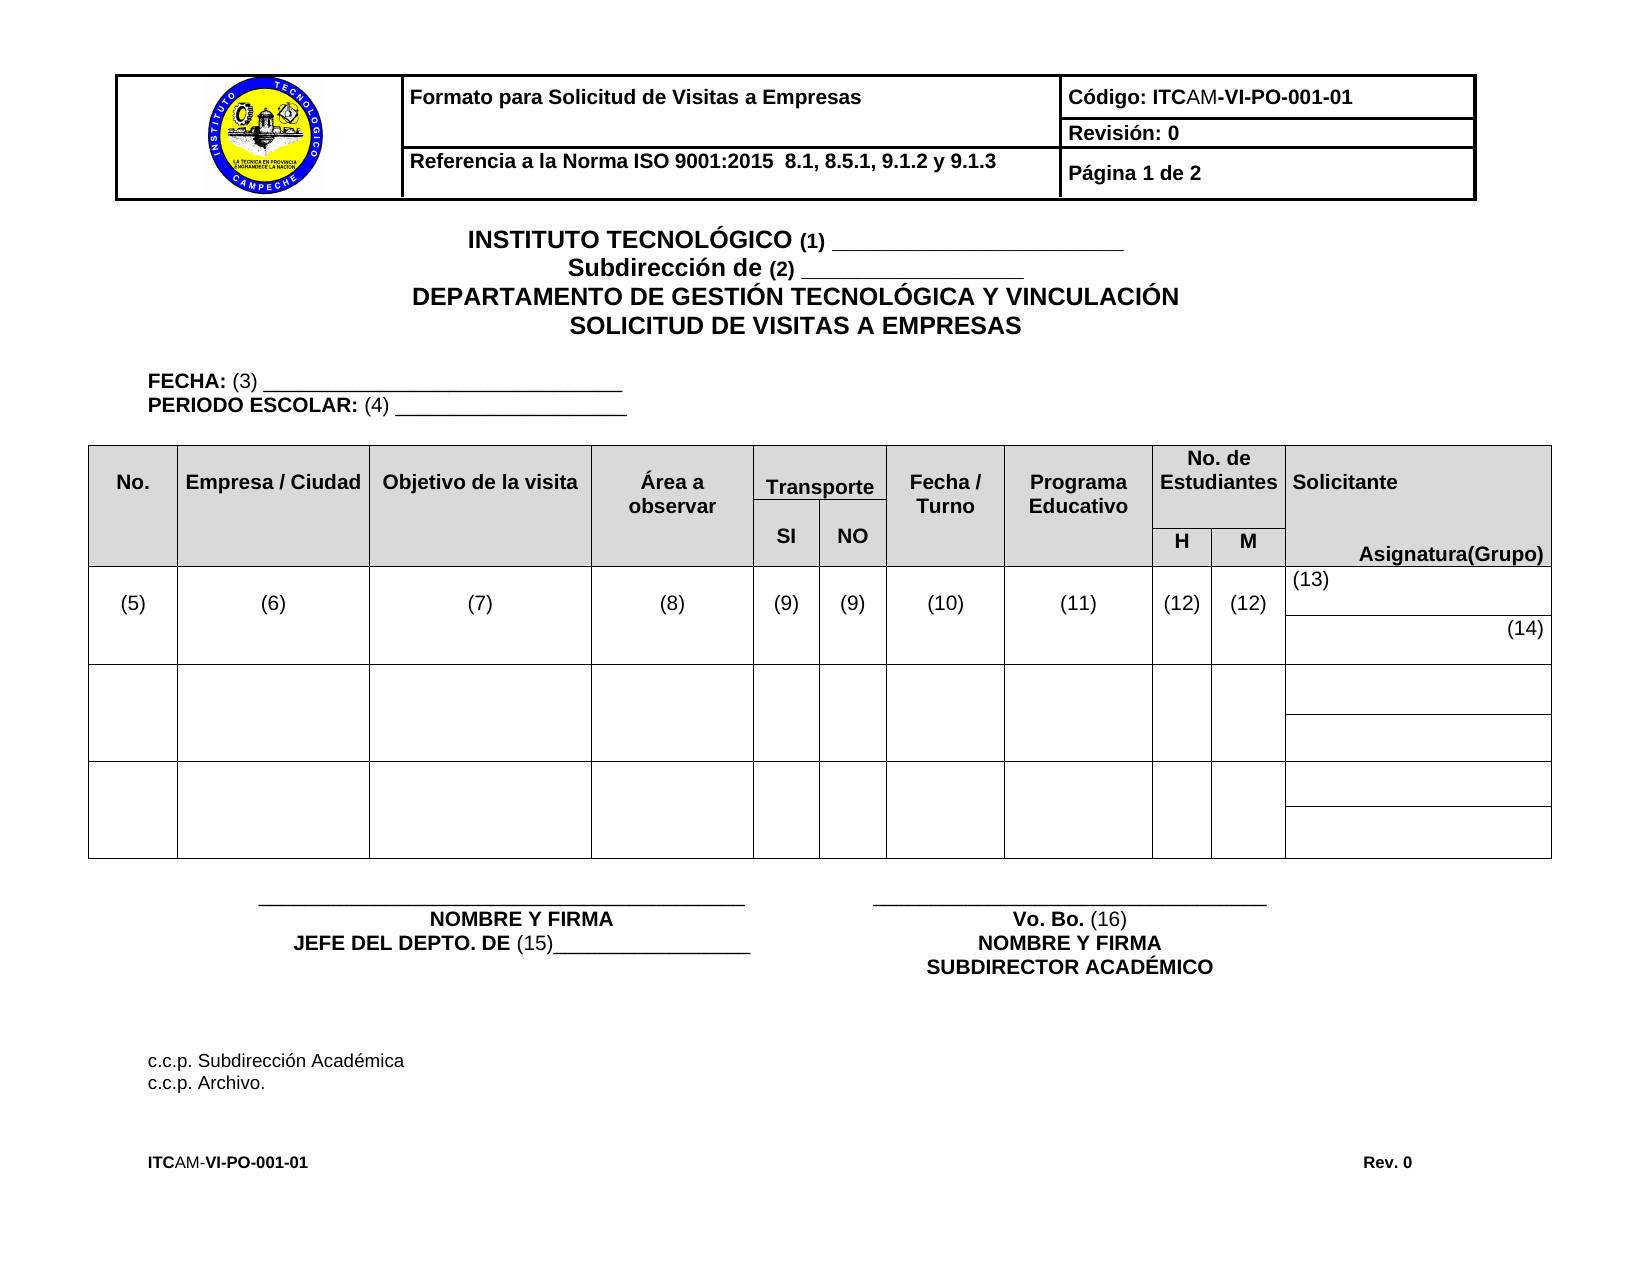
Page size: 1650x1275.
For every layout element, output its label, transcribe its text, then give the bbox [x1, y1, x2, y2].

title Subdirección de (2) ________________ [148, 253, 1444, 282]
table_cell H [1153, 529, 1211, 566]
table_cell [89, 665, 177, 761]
table_header Empresa / Ciudad [178, 446, 369, 566]
text FECHA: (3) _______________________________ [148, 368, 1444, 392]
table_header __________________________________ Vo. Bo. (16) NOMBRE Y FIRMA SUBDIRECTOR ACADÉMICO [796, 883, 1344, 978]
picture [203, 77, 325, 197]
table_cell [887, 665, 1004, 761]
table_cell (12) [1212, 567, 1285, 664]
text DEPARTAMENTO DE GESTIÓN TECNOLÓGICA Y VINCULACIÓN [148, 282, 1444, 311]
table_cell (7) [370, 567, 591, 664]
table_cell [1005, 762, 1152, 858]
table_cell [178, 762, 369, 858]
table_cell [1286, 762, 1551, 806]
table_cell [89, 762, 177, 858]
table_cell [820, 665, 886, 761]
table_cell [1005, 665, 1152, 761]
table_cell (9) [820, 567, 886, 664]
table_cell [754, 665, 819, 761]
table_header Fecha / Turno [887, 446, 1004, 566]
table_cell (11) [1005, 567, 1152, 664]
text c.c.p. Subdirección Académica [148, 1050, 1444, 1072]
table_header Transporte [754, 446, 886, 499]
table_cell (14) [1286, 616, 1551, 664]
table_cell [592, 762, 753, 858]
table_cell [370, 762, 591, 858]
text c.c.p. Archivo. [148, 1072, 1444, 1093]
table_cell [1286, 715, 1551, 761]
table_cell [820, 762, 886, 858]
table_cell [1212, 665, 1285, 761]
table_cell (10) [887, 567, 1004, 664]
table_cell (12) [1153, 567, 1211, 664]
table_cell [1153, 665, 1211, 761]
text SOLICITUD DE VISITAS A EMPRESAS [148, 311, 1444, 340]
table_cell [592, 665, 753, 761]
table_cell (6) [178, 567, 369, 664]
table_cell (13) [1286, 567, 1551, 615]
table_header Área a observar [592, 446, 753, 566]
table_cell [1286, 807, 1551, 858]
table_cell (9) [754, 567, 819, 664]
table_cell [1153, 762, 1211, 858]
text PERIODO ESCOLAR: (4) ____________________ [148, 392, 1444, 416]
table_cell [1286, 665, 1551, 714]
title INSTITUTO TECNOLÓGICO (1) _____________________ [148, 225, 1444, 253]
table_cell (5) [89, 567, 177, 664]
table_header __________________________________________ NOMBRE Y FIRMA JEFE DEL DEPTO. DE (15)_________________ [248, 883, 796, 978]
table_cell [754, 762, 819, 858]
table_header Programa Educativo [1005, 446, 1152, 566]
table_cell [1212, 762, 1285, 858]
table_cell NO [820, 500, 886, 566]
table_header No. de Estudiantes [1153, 446, 1285, 528]
table_cell SI [754, 500, 819, 566]
table_header Objetivo de la visita [370, 446, 591, 566]
table_cell (8) [592, 567, 753, 664]
table_cell M [1212, 529, 1285, 566]
table_header Solicitante Asignatura(Grupo) [1286, 446, 1551, 566]
table_cell [370, 665, 591, 761]
table_cell [178, 665, 369, 761]
table_cell [887, 762, 1004, 858]
table_header No. [89, 446, 177, 566]
